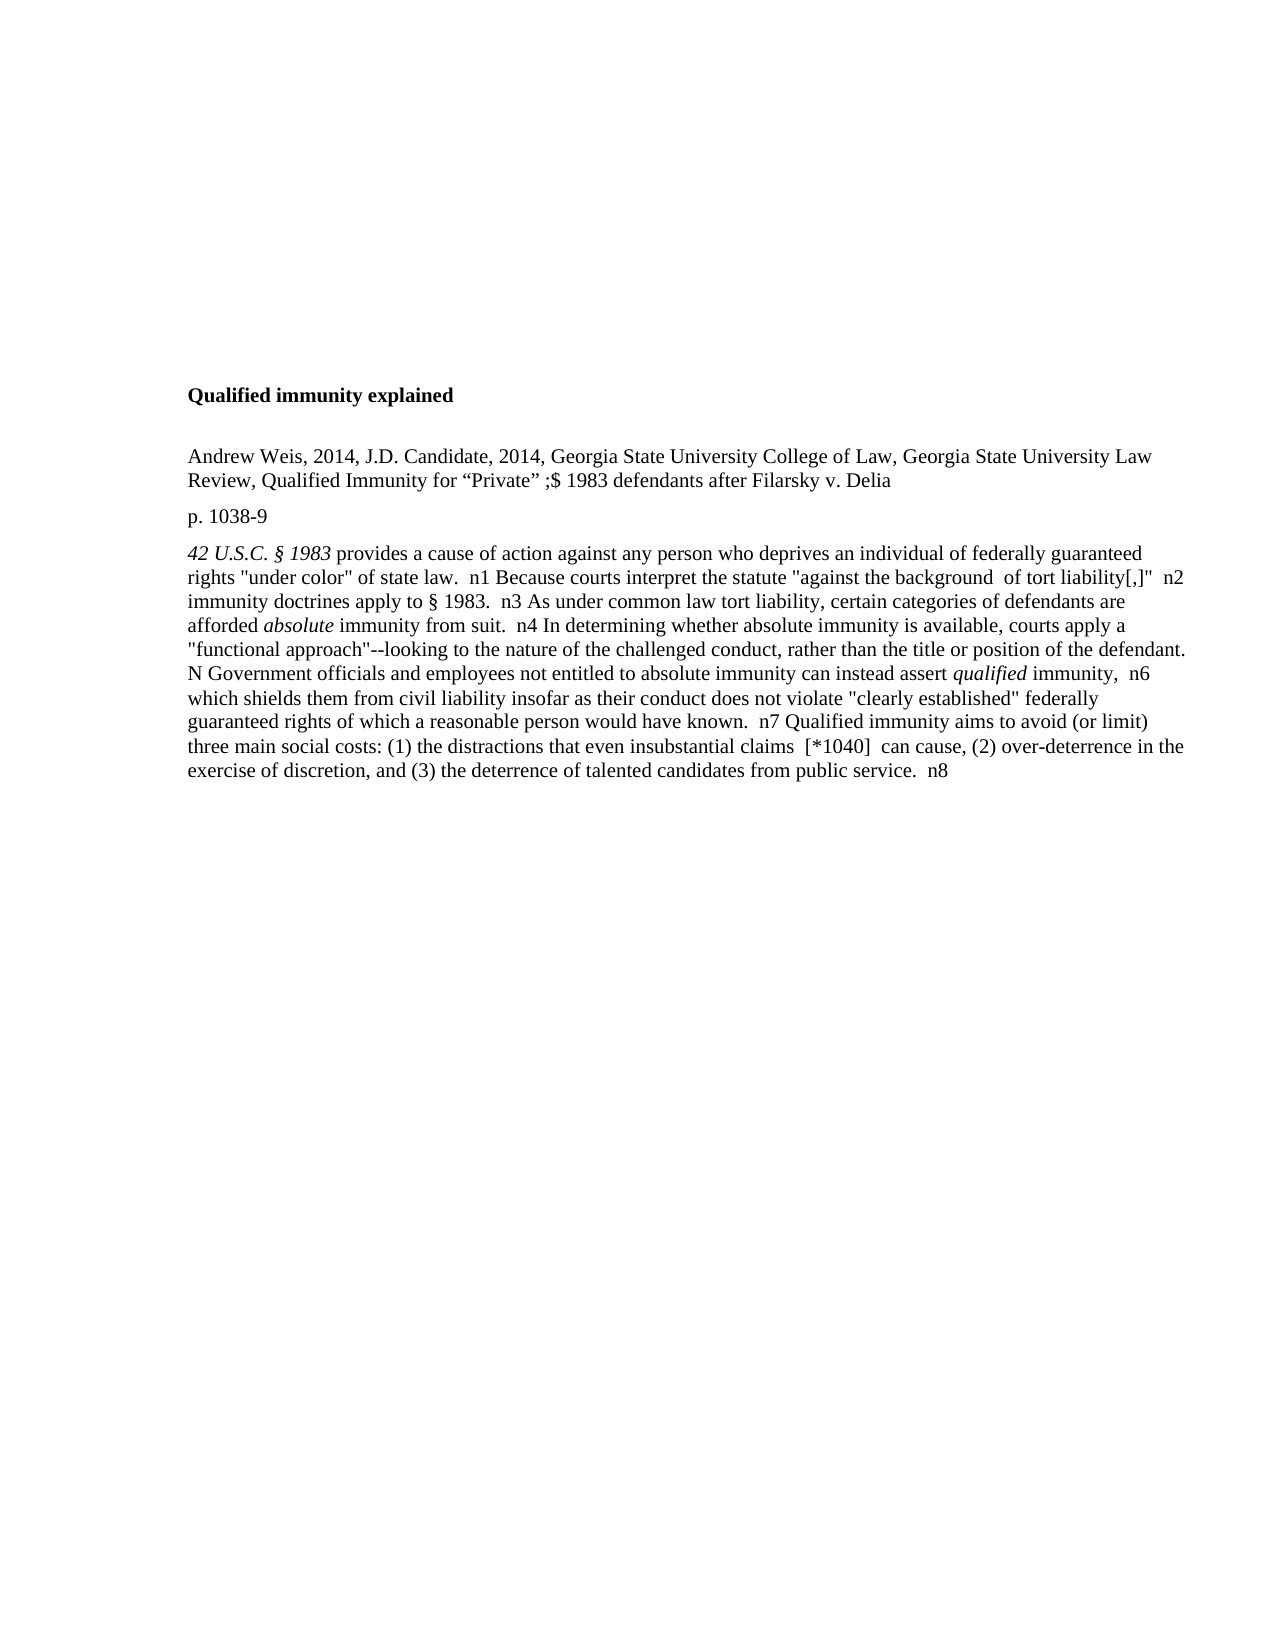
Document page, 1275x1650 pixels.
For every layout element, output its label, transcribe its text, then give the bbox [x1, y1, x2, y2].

text Andrew Weis, 2014, J.D. Candidate, 2014, Georgia State University College of Law, Georgia State University Law Review, Qualified Immunity for “Private” ;$ 1983 defendants after Filarsky v. Delia [187, 444, 1192, 492]
text 42 U.S.C. § 1983 provides a cause of action against any person who deprives an individual of federally guaranteed rights "under color" of state law. n1 Because courts interpret the statute "against the background of tort liability[,]" n2 immunity doctrines apply to § 1983. n3 As under common law tort liability, certain categories of defendants are afforded absolute immunity from suit. n4 In determining whether absolute immunity is available, courts apply a "functional approach"--looking to the nature of the challenged conduct, rather than the title or position of the defendant. N Government officials and employees not entitled to absolute immunity can instead assert qualified immunity, n6 which shields them from civil liability insofar as their conduct does not violate "clearly established" federally guaranteed rights of which a reasonable person would have known. n7 Qualified immunity aims to avoid (or limit) three main social costs: (1) the distractions that even insubstantial claims [*1040] can cause, (2) over-deterrence in the exercise of discretion, and (3) the deterrence of talented candidates from public service. n8 [187, 541, 1192, 782]
text Qualified immunity explained [187, 383, 1192, 407]
text p. 1038-9 [187, 504, 1192, 528]
